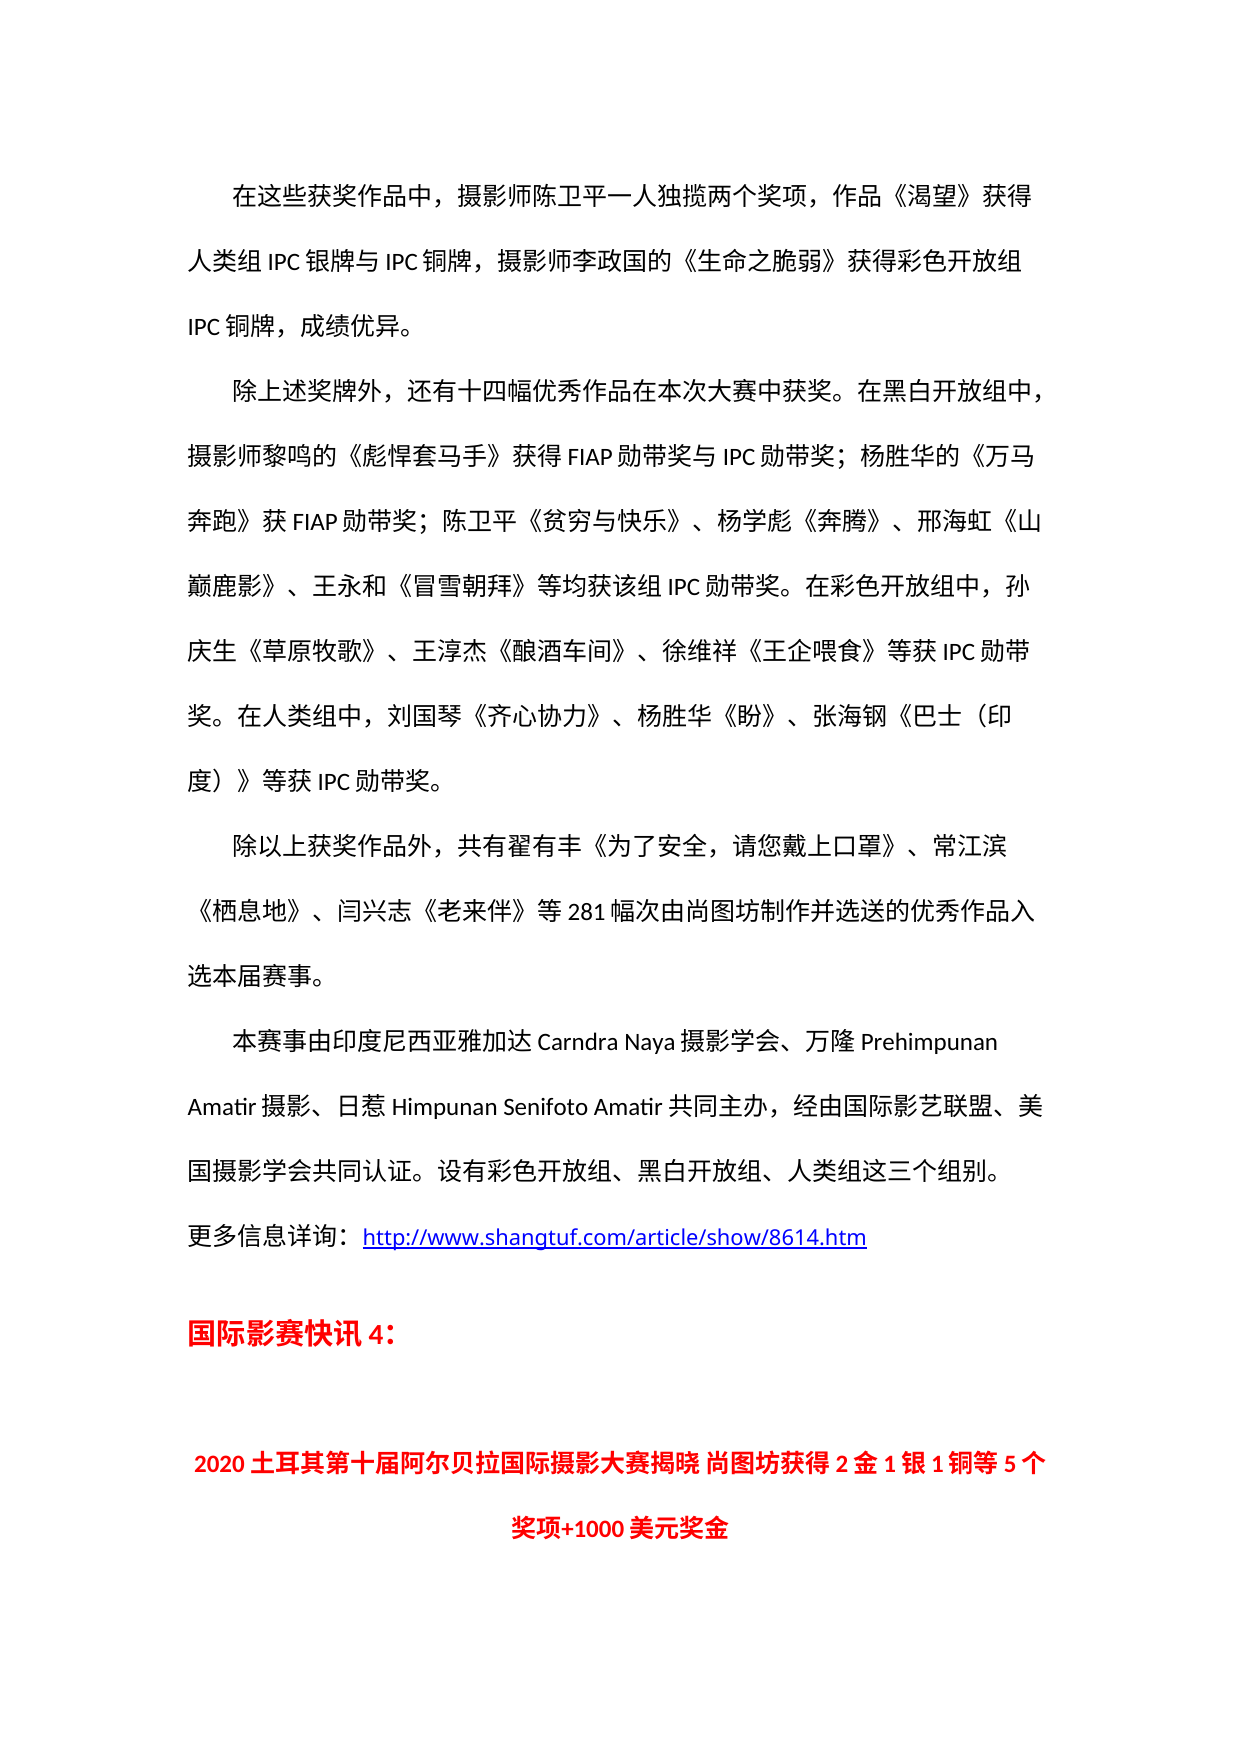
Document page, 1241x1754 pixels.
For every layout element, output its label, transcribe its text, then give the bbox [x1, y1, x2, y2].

text 更多信息详询：http://www.shangtuf.com/article/show/8614.htm [187, 1202, 1053, 1267]
text 除以上获奖作品外，共有翟有丰《为了安全，请您戴上口罩》、常江滨《栖息地》、闫兴志《老来伴》等281幅次由尚图坊制作并选送的优秀作品入选本届赛事。 [187, 812, 1053, 1007]
text 国际影赛快讯4： [187, 1299, 1053, 1364]
text 2020土耳其第十届阿尔贝拉国际摄影大赛揭晓 尚图坊获得2金1银1铜等5个奖项+1000美元奖金 [187, 1429, 1053, 1559]
text 本赛事由印度尼西亚雅加达Carndra Naya摄影学会、万隆Prehimpunan Amatir摄影、日惹Himpunan Senifoto Amatir共同主办，经由国际影艺联盟、美国摄影学会共同认证。设有彩色开放组、黑白开放组、人类组这三个组别。 [187, 1007, 1053, 1202]
text 除上述奖牌外，还有十四幅优秀作品在本次大赛中获奖。在黑白开放组中，摄影师黎鸣的《彪悍套马手》获得FIAP勋带奖与IPC勋带奖；杨胜华的《万马奔跑》获FIAP勋带奖；陈卫平《贫穷与快乐》、杨学彪《奔腾》、邢海虹《山巅鹿影》、王永和《冒雪朝拜》等均获该组IPC勋带奖。在彩色开放组中，孙庆生《草原牧歌》、王淳杰《酿酒车间》、徐维祥《王企喂食》等获IPC勋带奖。在人类组中，刘国琴《齐心协力》、杨胜华《盼》、张海钢《巴士（印度）》等获IPC勋带奖。 [187, 357, 1053, 812]
text 在这些获奖作品中，摄影师陈卫平一人独揽两个奖项，作品《渴望》获得人类组IPC银牌与IPC铜牌，摄影师李政国的《生命之脆弱》获得彩色开放组IPC铜牌，成绩优异。 [187, 162, 1053, 357]
